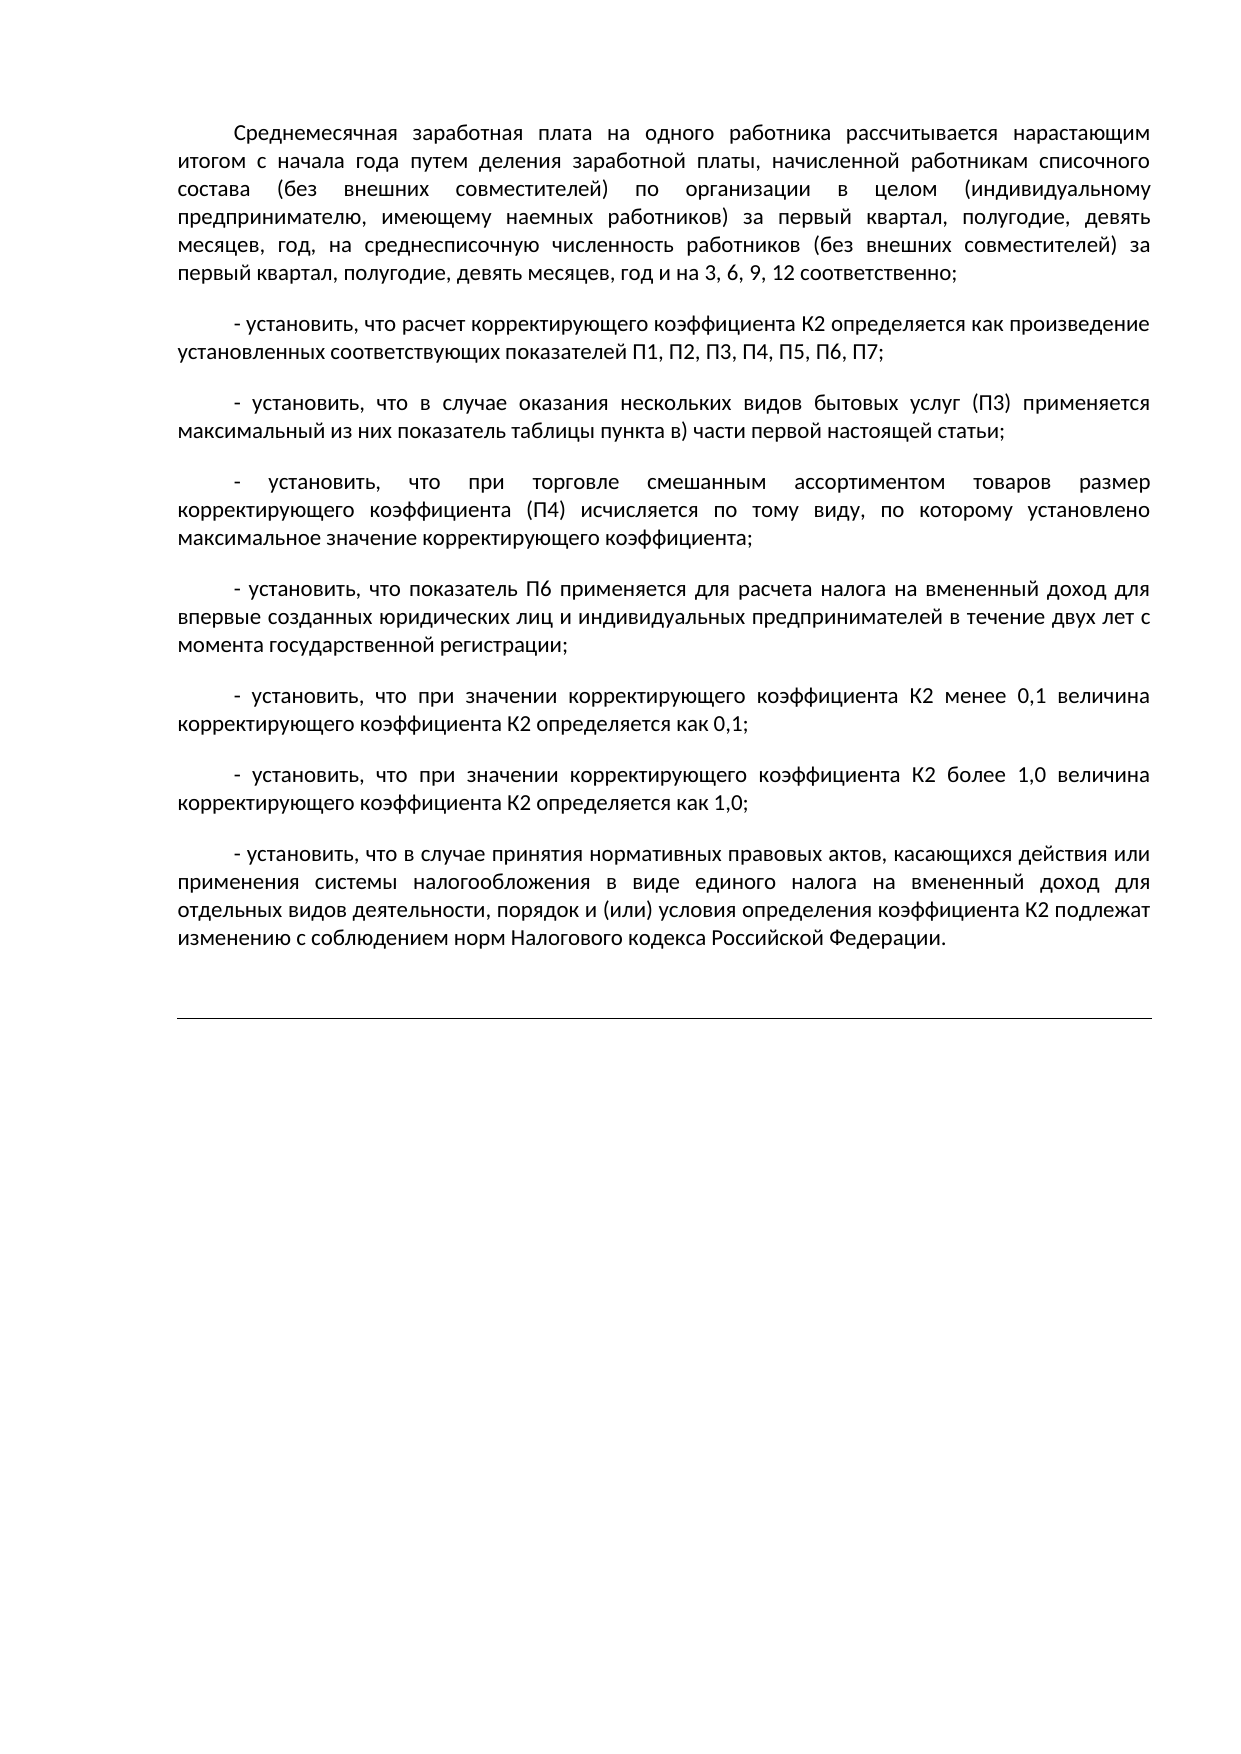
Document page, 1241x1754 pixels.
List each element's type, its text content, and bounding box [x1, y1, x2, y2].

text - установить, что при значении корректирующего коэффициента К2 более 1,0 величина корректирующего коэффициента К2 определяется как 1,0; [177, 760, 1152, 816]
text - установить, что показатель П6 применяется для расчета налога на вмененный доход для впервые созданных юридических лиц и индивидуальных предпринимателей в течение двух лет с момента государственной регистрации; [177, 574, 1152, 658]
text - установить, что в случае оказания нескольких видов бытовых услуг (П3) применяется максимальный из них показатель таблицы пункта в) части первой настоящей статьи; [177, 388, 1152, 444]
text - установить, что в случае принятия нормативных правовых актов, касающихся действия или применения системы налогообложения в виде единого налога на вмененный доход для отдельных видов деятельности, порядок и (или) условия определения коэффициента К2 подлежат изменению с соблюдением норм Налогового кодекса Российской Федерации. [177, 839, 1152, 951]
text - установить, что при торговле смешанным ассортиментом товаров размер корректирующего коэффициента (П4) исчисляется по тому виду, по которому установлено максимальное значение корректирующего коэффициента; [177, 467, 1152, 551]
text - установить, что расчет корректирующего коэффициента К2 определяется как произведение установленных соответствующих показателей П1, П2, П3, П4, П5, П6, П7; [177, 309, 1152, 365]
text - установить, что при значении корректирующего коэффициента К2 менее 0,1 величина корректирующего коэффициента К2 определяется как 0,1; [177, 681, 1152, 737]
text Среднемесячная заработная плата на одного работника рассчитывается нарастающим итогом с начала года путем деления заработной платы, начисленной работникам списочного состава (без внешних совместителей) по организации в целом (индивидуальному предпринимателю, имеющему наемных работников) за первый квартал, полугодие, девять месяцев, год, на среднесписочную численность работников (без внешних совместителей) за первый квартал, полугодие, девять месяцев, год и на 3, 6, 9, 12 соответственно; [177, 118, 1152, 286]
